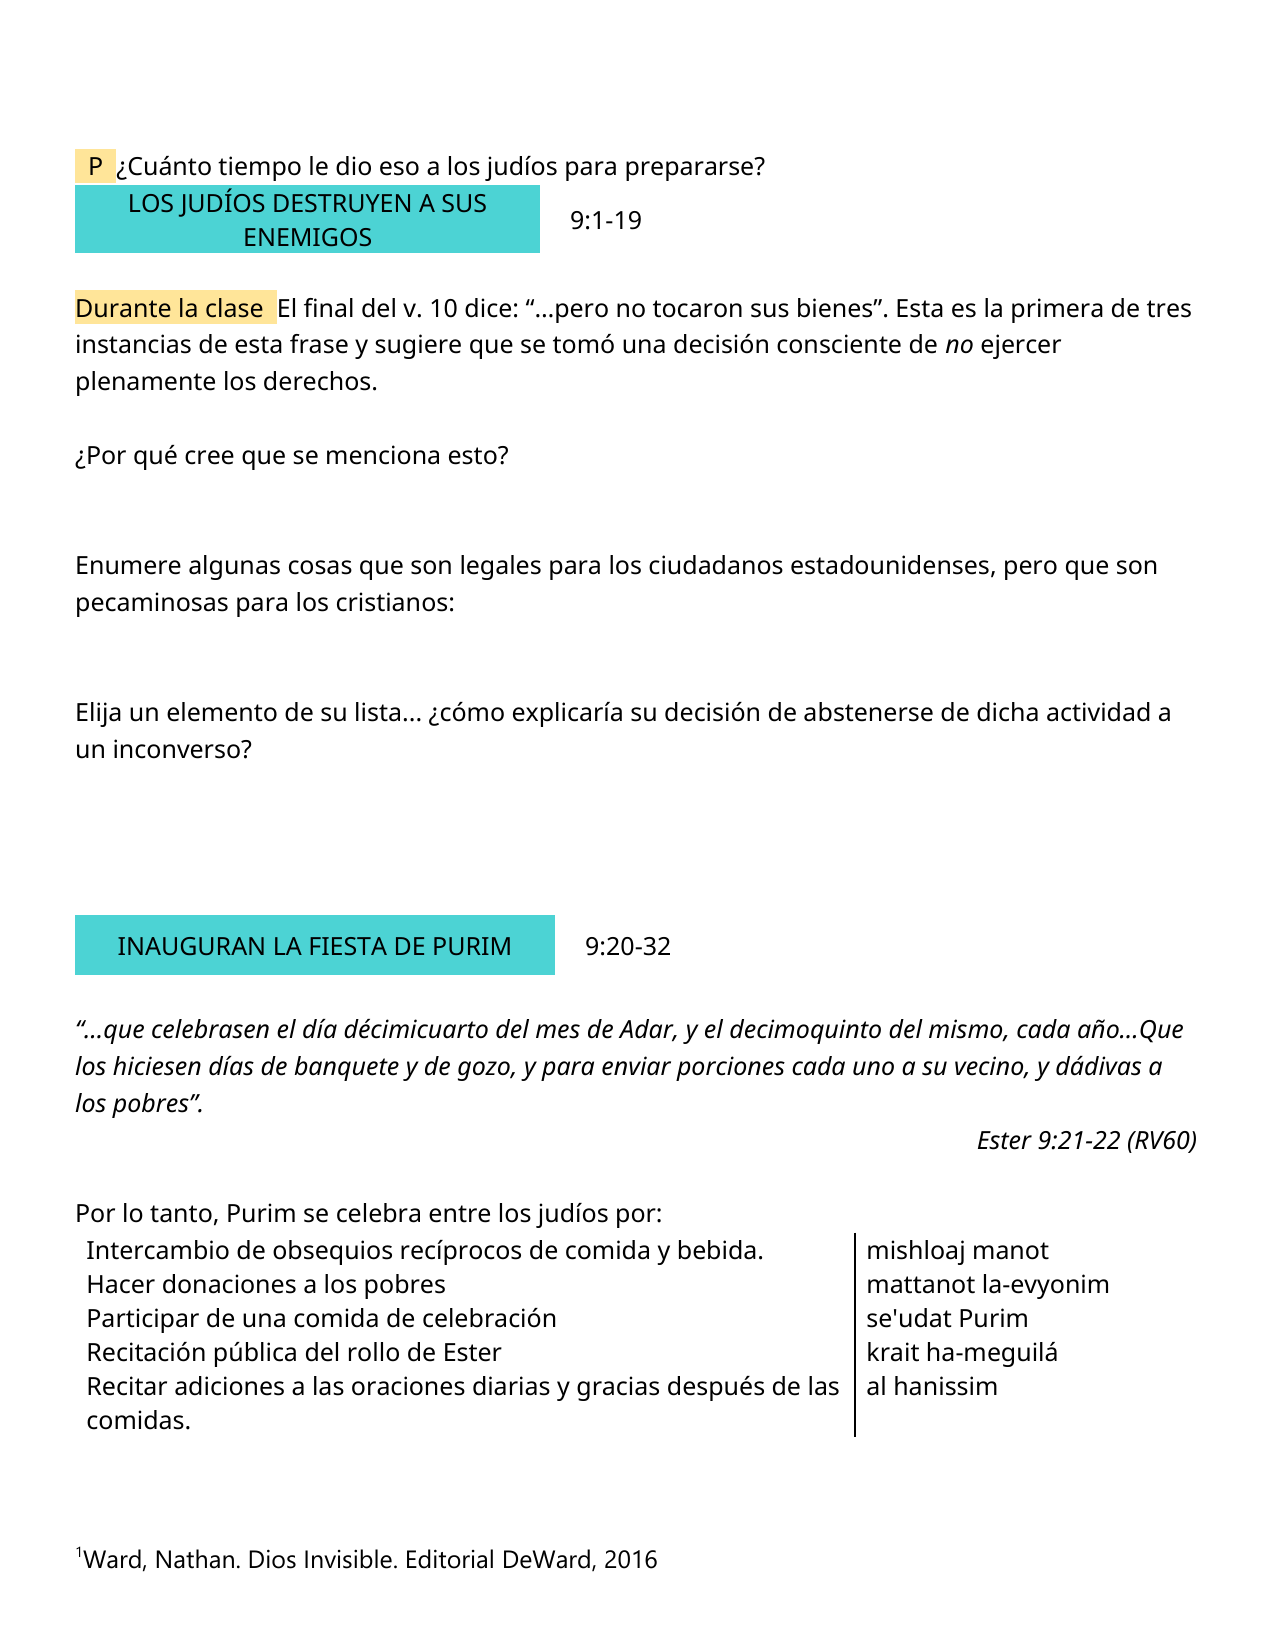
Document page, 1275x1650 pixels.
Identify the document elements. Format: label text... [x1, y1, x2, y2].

table_header INAUGURAN LA FIESTA DE PURIM [75, 915, 555, 975]
text Por lo tanto, Purim se celebra entre los judíos por: [75, 1196, 1200, 1230]
text Elija un elemento de su lista... ¿cómo explicaría su decisión de abstenerse de dicha actividad a un inconverso? [75, 695, 1200, 766]
text ¿Por qué cree que se menciona esto? [75, 437, 1200, 471]
table_cell Participar de una comida de celebración [75, 1301, 854, 1335]
table_cell mattanot la-evyonim [856, 1267, 1140, 1301]
table_header 9:1-19 [540, 185, 900, 253]
table_header 9:20-32 [555, 915, 915, 975]
table_header mishloaj manot [856, 1233, 1140, 1267]
text Durante la clase El final del v. 10 dice: “…pero no tocaron sus bienes”. Esta es la primera de tres instancias de esta frase y sugiere que se tomó una decisión consciente de no ejercer plenamente los derechos. [75, 290, 1200, 398]
text “…que celebrasen el día décimicuarto del mes de Adar, y el decimoquinto del mismo, cada año…Que los hiciesen días de banquete y de gozo, y para enviar porciones cada uno a su vecino, y dádivas a los pobres”. [75, 1012, 1200, 1120]
text Ester 9:21-22 (RV60) [75, 1122, 1200, 1156]
text Enumere algunas cosas que son legales para los ciudadanos estadounidenses, pero que son pecaminosas para los cristianos: [75, 548, 1200, 618]
table_cell al hanissim [856, 1369, 1140, 1437]
table_header Intercambio de obsequios recíprocos de comida y bebida. [75, 1233, 854, 1267]
table_cell se'udat Purim [856, 1301, 1140, 1335]
table_cell Recitar adiciones a las oraciones diarias y gracias después de las comidas. [75, 1369, 854, 1437]
table_cell krait ha-meguilá [856, 1335, 1140, 1369]
table_header LOS JUDÍOS DESTRUYEN A SUS ENEMIGOS [75, 185, 540, 253]
table_cell Hacer donaciones a los pobres [75, 1267, 854, 1301]
table_cell Recitación pública del rollo de Ester [75, 1335, 854, 1369]
text P ¿Cuánto tiempo le dio eso a los judíos para prepararse? [75, 148, 1200, 183]
